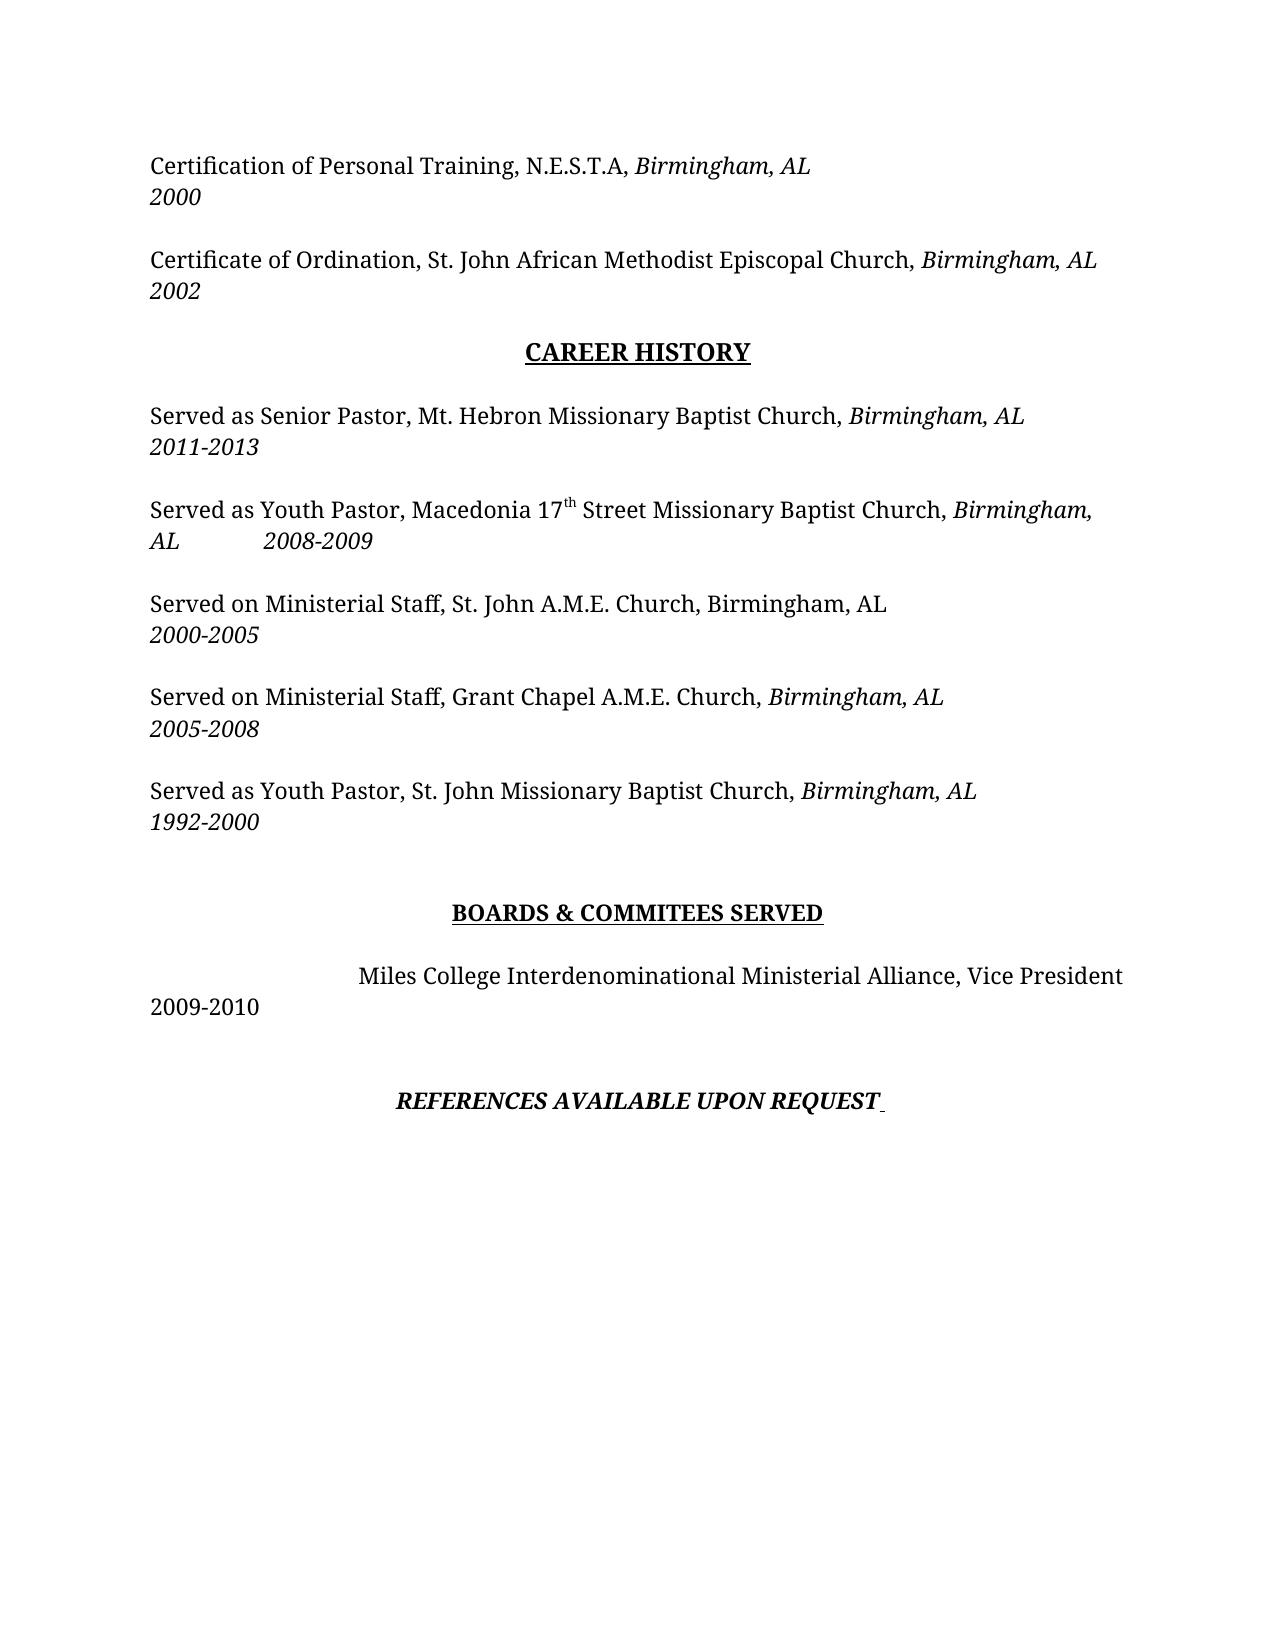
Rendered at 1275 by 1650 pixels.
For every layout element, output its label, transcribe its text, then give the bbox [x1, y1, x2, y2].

text Certificate of Ordination, St. John African Methodist Episcopal Church, Birmingham, AL 2002 [150, 244, 1125, 306]
text Served on Ministerial Staff, Grant Chapel A.M.E. Church, Birmingham, AL 2005-2008 [150, 681, 1125, 744]
text Served as Youth Pastor, Macedonia 17th Street Missionary Baptist Church, Birmingham, AL 2008-2009 [150, 494, 1125, 556]
text Certification of Personal Training, N.E.S.T.A, Birmingham, AL 2000 [150, 150, 1125, 212]
text Miles College Interdenominational Ministerial Alliance, Vice President 2009-2010 [150, 960, 1125, 1022]
text Served as Youth Pastor, St. John Missionary Baptist Church, Birmingham, AL 1992-2000 [150, 775, 1125, 837]
text BOARDS & COMMITEES SERVED [150, 897, 1125, 928]
text Served as Senior Pastor, Mt. Hebron Missionary Baptist Church, Birmingham, AL 2011-2013 [150, 400, 1125, 462]
text REFERENCES AVAILABLE UPON REQUEST [150, 1085, 1125, 1116]
text Served on Ministerial Staff, St. John A.M.E. Church, Birmingham, AL 2000-2005 [150, 587, 1125, 650]
text CAREER HISTORY [150, 335, 1125, 369]
